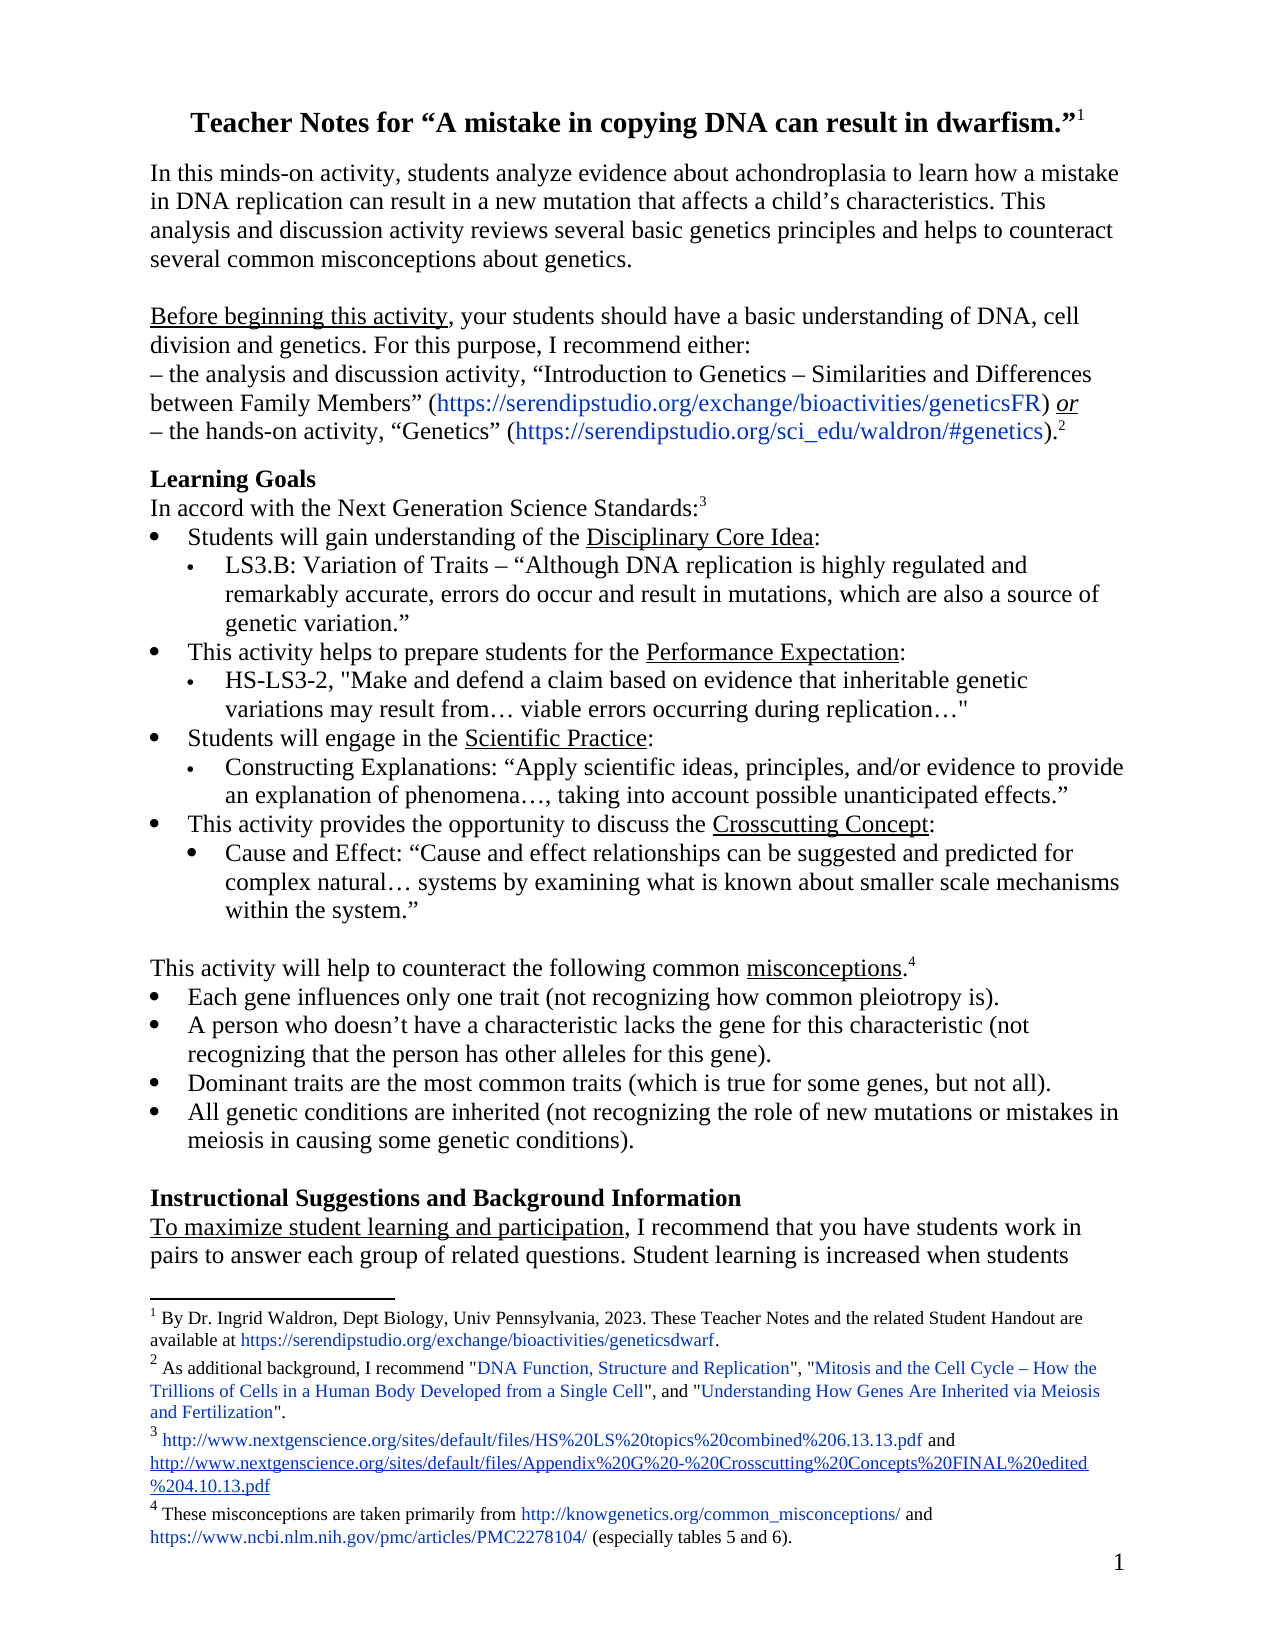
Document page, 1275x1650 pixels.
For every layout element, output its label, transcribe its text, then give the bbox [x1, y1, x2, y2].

text – the hands-on activity, “Genetics” (https://serendipstudio.org/sci_edu/waldron/#genetics). [150, 416, 1125, 445]
list All genetic conditions are inherited (not recognizing the role of new mutations or mistakes in meiosis in causing some genetic conditions). [150, 1097, 1125, 1154]
text Learning Goals [150, 464, 1125, 493]
list HS-LS3-2, "Make and defend a claim based on evidence that inheritable genetic variations may result from… viable errors occurring during replication…" [187, 666, 1125, 723]
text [150, 1212, 1125, 1269]
list Each gene influences only one trait (not recognizing how common pleiotropy is). [150, 982, 1125, 1011]
list A person who doesn’t have a characteristic lacks the gene for this characteristic (not recognizing that the person has other alleles for this gene). [150, 1011, 1125, 1068]
list Cause and Effect: “Cause and effect relationships can be suggested and predicted for complex natural… systems by examining what is known about smaller scale mechanisms within the system.” [187, 838, 1125, 924]
list This activity provides the opportunity to discuss the Crosscutting Concept: [150, 809, 1125, 838]
text In this minds-on activity, students analyze evidence about achondroplasia to learn how a mistake in DNA replication can result in a new mutation that affects a child’s characteristics. This analysis and discussion activity reviews several basic genetics principles and helps to counteract several common misconceptions about genetics. [150, 158, 1125, 273]
text Teacher Notes for “A mistake in copying DNA can result in dwarfism.” [150, 105, 1125, 138]
list Dominant traits are the most common traits (which is true for some genes, but not all). [150, 1068, 1125, 1097]
text In accord with the Next Generation Science Standards: [150, 493, 1125, 522]
text Before beginning this activity, your students should have a basic understanding of DNA, cell division and genetics. For this purpose, I recommend either: [150, 301, 1125, 359]
list Constructing Explanations: “Apply scientific ideas, principles, and/or evidence to provide an explanation of phenomena…, taking into account possible unanticipated effects.” [187, 752, 1125, 809]
text This activity will help to counteract the following common misconceptions. [150, 953, 1125, 982]
text Instructional Suggestions and Background Information [150, 1183, 1125, 1212]
list This activity helps to prepare students for the Performance Expectation: [150, 637, 1125, 666]
text – the analysis and discussion activity, “Introduction to Genetics – Similarities and Differences between Family Members” (https://serendipstudio.org/exchange/bioactivities/geneticsFR) or [150, 359, 1125, 416]
list Students will engage in the Scientific Practice: [150, 723, 1125, 752]
list Students will gain understanding of the Disciplinary Core Idea: [150, 522, 1125, 551]
list LS3.B: Variation of Traits – “Although DNA replication is highly regulated and remarkably accurate, errors do occur and result in mutations, which are also a source of genetic variation.” [187, 551, 1125, 637]
